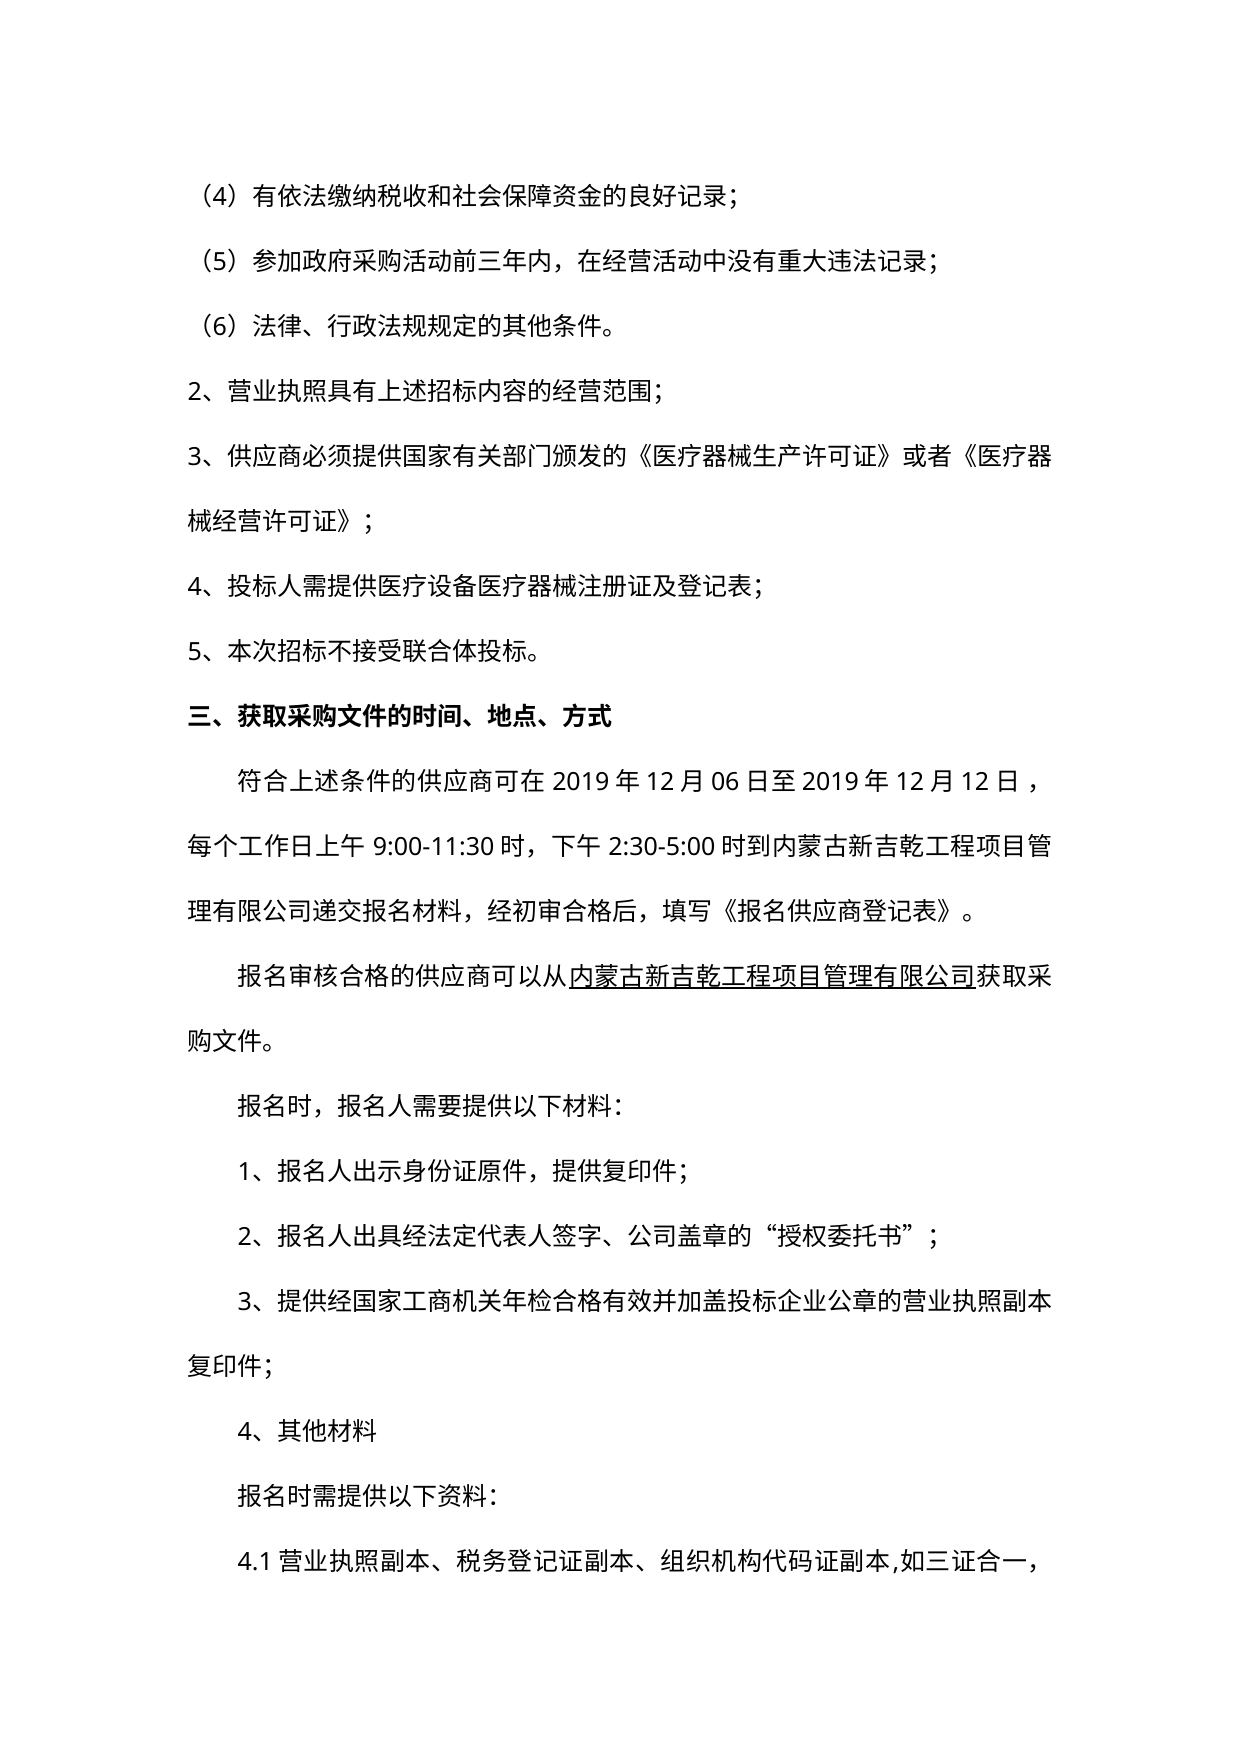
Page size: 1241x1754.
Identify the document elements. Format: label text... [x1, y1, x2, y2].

text （4）有依法缴纳税收和社会保障资金的良好记录； [187, 162, 1053, 227]
text 符合上述条件的供应商可在2019年12月06日至2019年12月12日 ，每个工作日上午 9:00-11:30时，下午 2:30-5:00时到内蒙古新吉乾工程项目管理有限公司递交报名材料，经初审合格后，填写《报名供应商登记表》。 [187, 747, 1053, 942]
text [187, 1527, 1053, 1592]
text 2、报名人出具经法定代表人签字、公司盖章的“授权委托书”； [187, 1202, 1053, 1267]
text （5）参加政府采购活动前三年内，在经营活动中没有重大违法记录； [187, 227, 1053, 292]
text 3、供应商必须提供国家有关部门颁发的《医疗器械生产许可证》或者《医疗器械经营许可证》； [187, 422, 1053, 552]
text 1、报名人出示身份证原件，提供复印件； [187, 1137, 1053, 1202]
text 3、提供经国家工商机关年检合格有效并加盖投标企业公章的营业执照副本复印件； [187, 1267, 1053, 1397]
text 报名时，报名人需要提供以下材料： [187, 1072, 1053, 1137]
text （6）法律、行政法规规定的其他条件。 [187, 292, 1053, 357]
text 4、其他材料 [187, 1397, 1053, 1462]
text 报名审核合格的供应商可以从内蒙古新吉乾工程项目管理有限公司获取采购文件。 [187, 942, 1053, 1072]
text 5、本次招标不接受联合体投标。 [187, 617, 1053, 682]
text 2、营业执照具有上述招标内容的经营范围； [187, 357, 1053, 422]
text 三、获取采购文件的时间、地点、方式 [187, 682, 1053, 747]
text 报名时需提供以下资料： [187, 1462, 1053, 1527]
text 4、投标人需提供医疗设备医疗器械注册证及登记表； [187, 552, 1053, 617]
